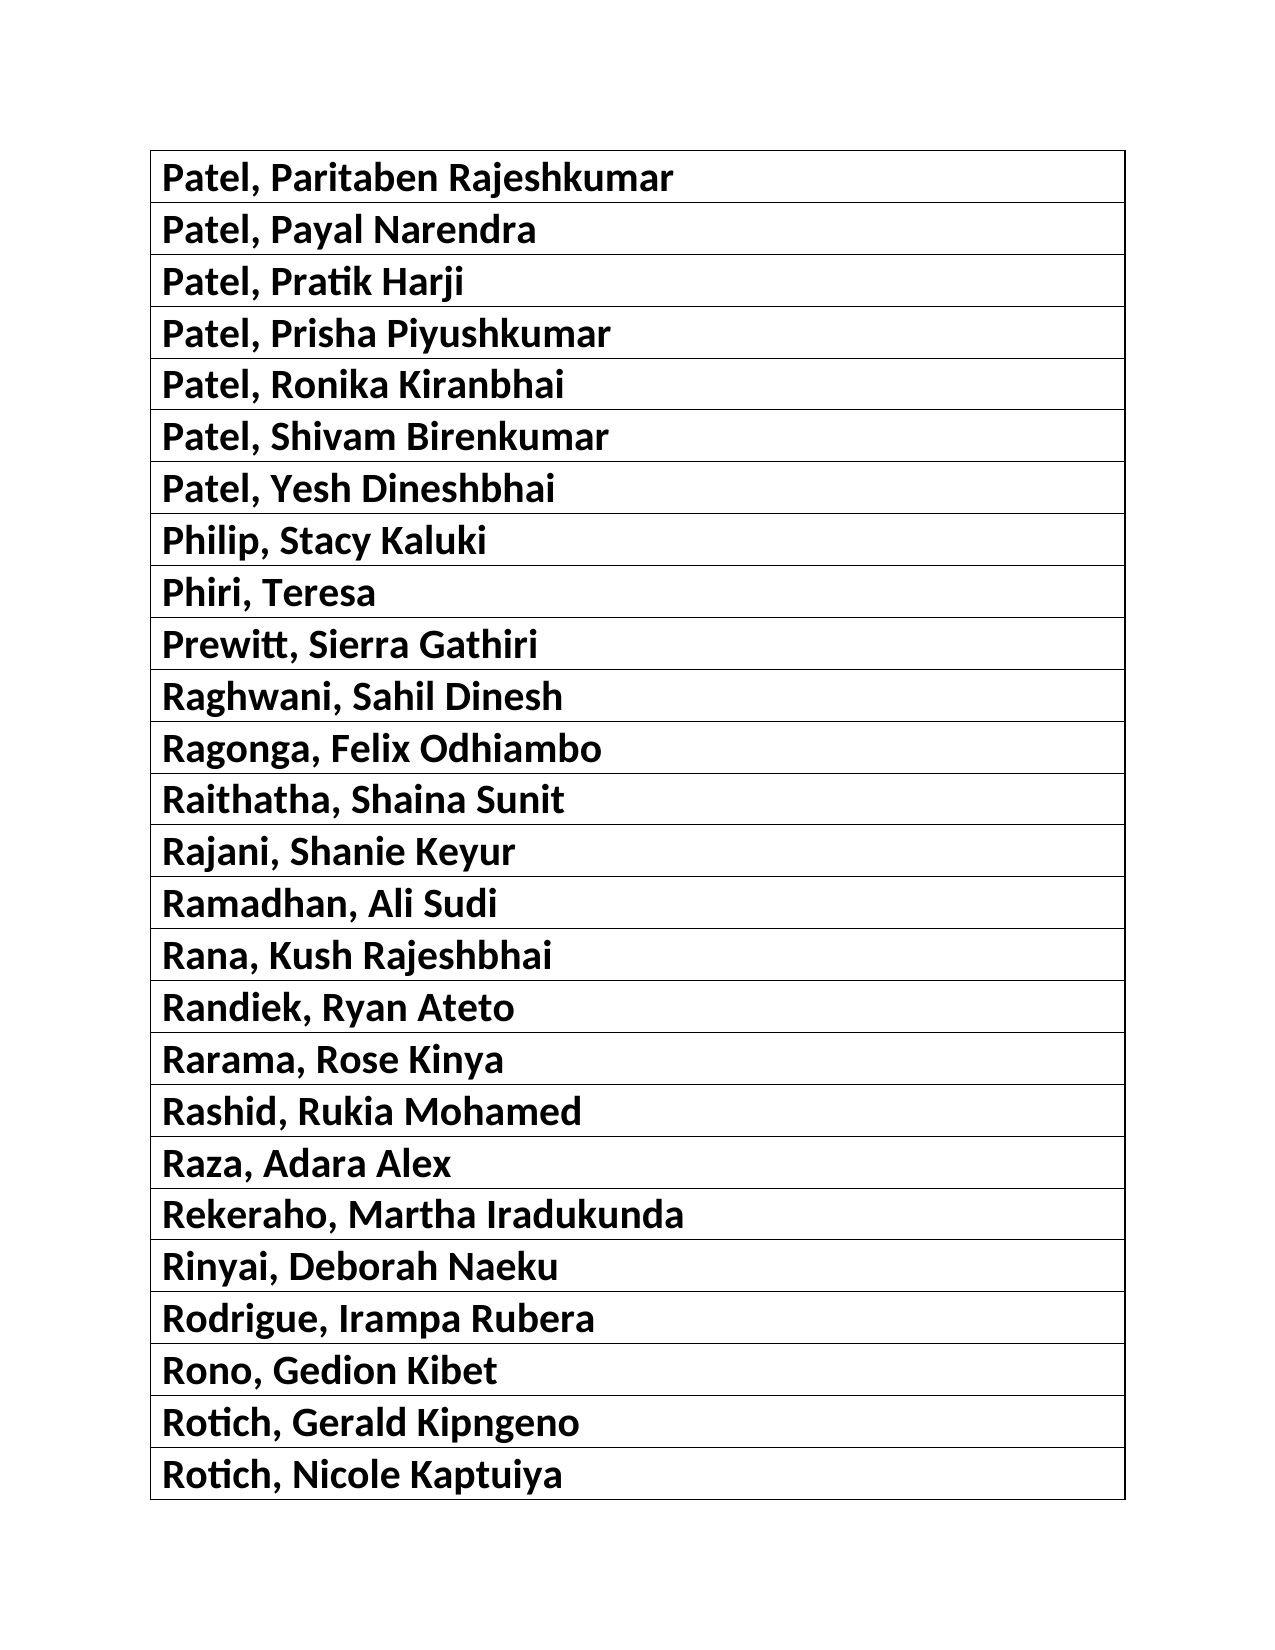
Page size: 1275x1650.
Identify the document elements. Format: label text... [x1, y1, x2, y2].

table_cell Rana, Kush Rajeshbhai [151, 929, 1124, 980]
table_cell Patel, Shivam Birenkumar [151, 410, 1124, 461]
table_cell Rodrigue, Irampa Rubera [151, 1292, 1124, 1343]
table_cell Patel, Payal Narendra [151, 203, 1124, 254]
table_cell Randiek, Ryan Ateto [151, 981, 1124, 1032]
table_cell Ragonga, Felix Odhiambo [151, 722, 1124, 772]
table_cell Rekeraho, Martha Iradukunda [151, 1189, 1124, 1239]
table_cell Patel, Yesh Dineshbhai [151, 462, 1124, 513]
table_cell Rinyai, Deborah Naeku [151, 1240, 1124, 1291]
table_cell Patel, Pratik Harji [151, 255, 1124, 306]
table_cell Patel, Ronika Kiranbhai [151, 359, 1124, 409]
table_cell Patel, Prisha Piyushkumar [151, 307, 1124, 357]
table_cell Patel, Paritaben Rajeshkumar [151, 151, 1124, 202]
table_cell Prewitt, Sierra Gathiri [151, 618, 1124, 669]
table_cell Rashid, Rukia Mohamed [151, 1085, 1124, 1136]
table_cell Raithatha, Shaina Sunit [151, 774, 1124, 824]
table_cell Rotich, Nicole Kaptuiya [151, 1448, 1124, 1499]
table_cell Rajani, Shanie Keyur [151, 825, 1124, 876]
table_cell Raza, Adara Alex [151, 1137, 1124, 1187]
table_cell Rono, Gedion Kibet [151, 1344, 1124, 1395]
table_cell Phiri, Teresa [151, 566, 1124, 617]
table_cell Ramadhan, Ali Sudi [151, 877, 1124, 928]
table_cell Philip, Stacy Kaluki [151, 514, 1124, 565]
table_cell Rotich, Gerald Kipngeno [151, 1396, 1124, 1447]
table_cell Rarama, Rose Kinya [151, 1033, 1124, 1084]
table_cell Raghwani, Sahil Dinesh [151, 670, 1124, 721]
